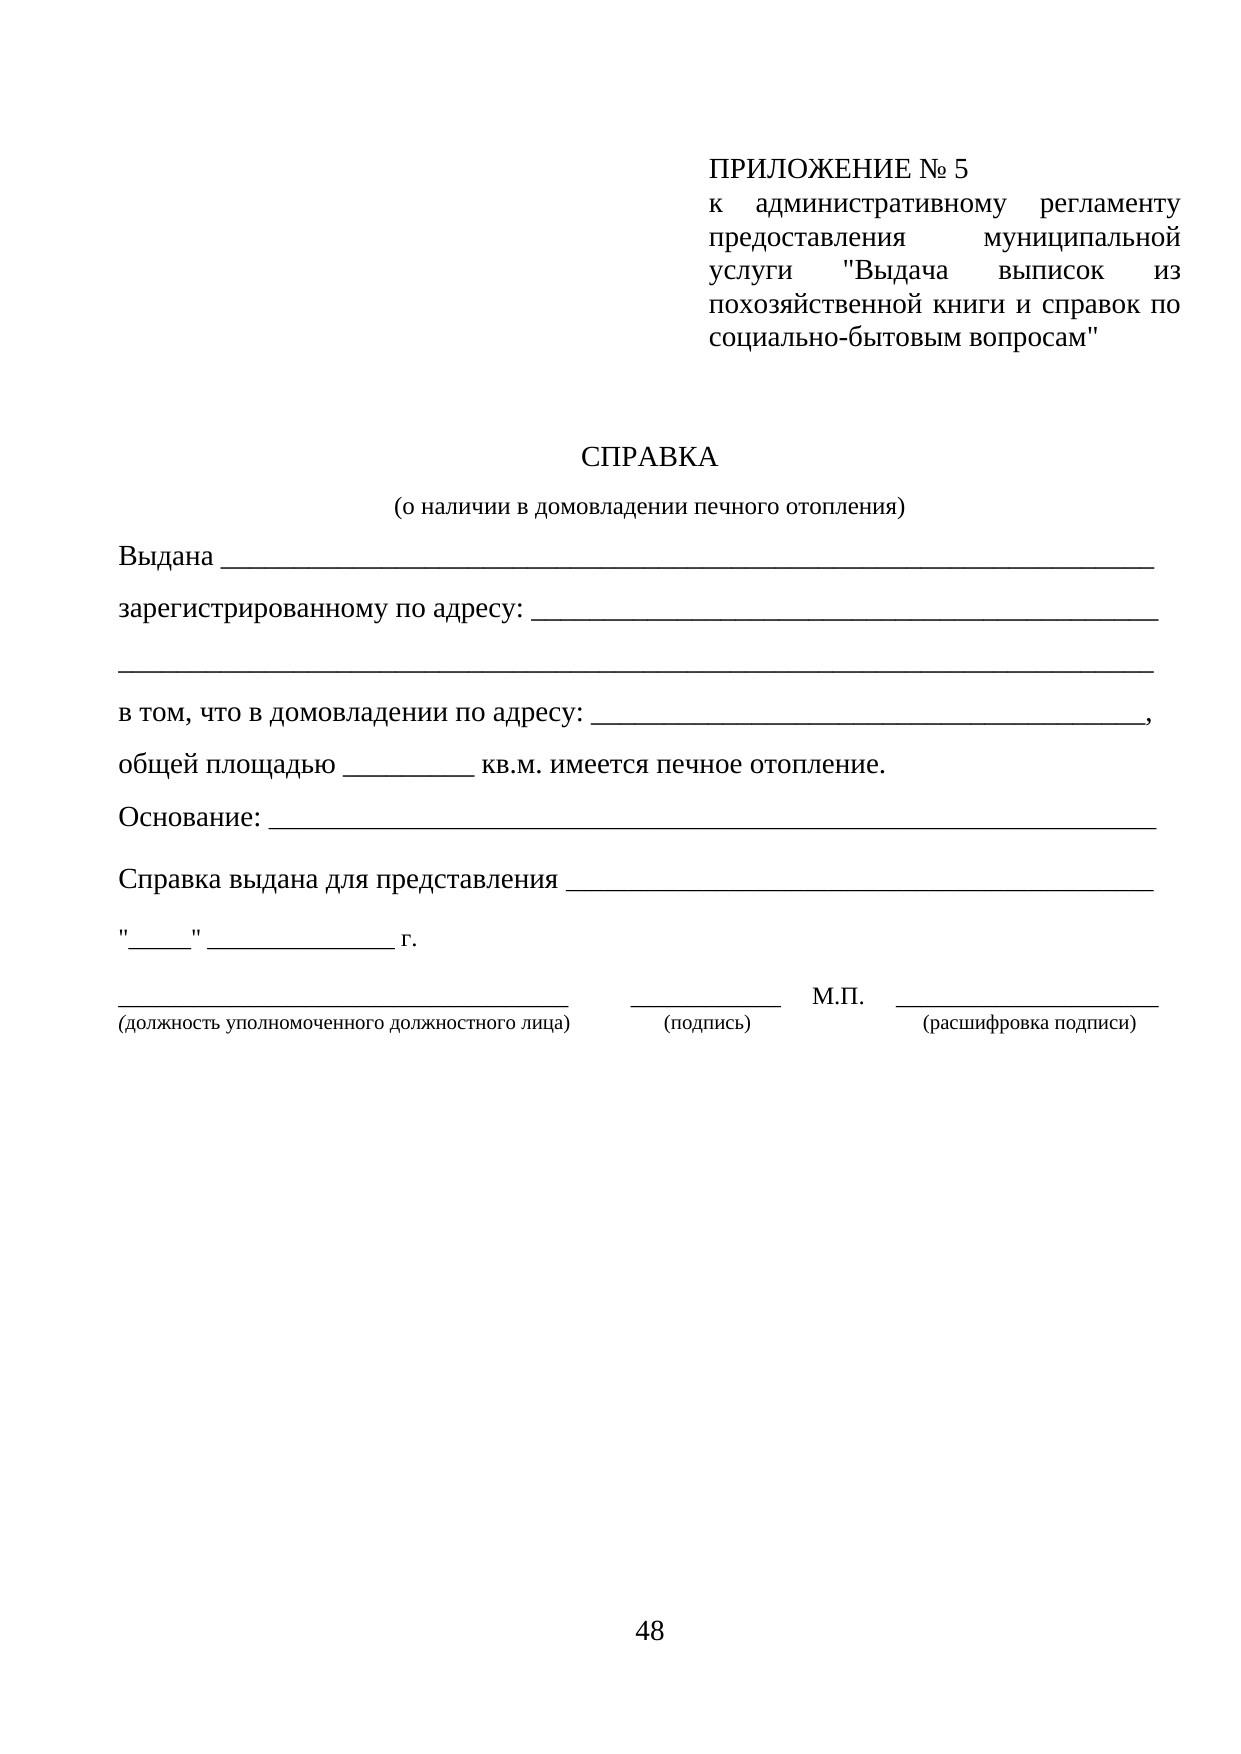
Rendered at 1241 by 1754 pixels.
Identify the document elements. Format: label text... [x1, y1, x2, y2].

text (о наличии в домовладении печного отопления) [118, 491, 1181, 519]
text (должность уполномоченного должностного лица) (подпись) (расшифровка подписи) [118, 1010, 1181, 1034]
text "_____" _______________ г. [118, 895, 1181, 952]
text Справка выдана для представления _______________________________________________ [118, 861, 1181, 895]
text Основание: _______________________________________________________________________ [118, 799, 1181, 832]
text СПРАВКА [118, 439, 1181, 472]
text ____________________________________ ____________ М.П. _____________________ [118, 981, 1181, 1010]
text _______________________________________________________________________ [118, 642, 1181, 676]
text Выдана ________________________________________________________________ [118, 538, 1181, 571]
text в том, что в домовладении по адресу: ______________________________________, [118, 694, 1181, 728]
text зарегистрированному по адресу: ___________________________________________ [118, 590, 1181, 624]
text ПРИЛОЖЕНИЕ № 5 [709, 152, 1181, 185]
text к административному регламенту предоставления муниципальной услуги "Выдача выписок из похозяйственной книги и справок по социально-бытовым вопросам" [709, 185, 1181, 353]
text общей площадью _________ кв.м. имеется печное отопление. [118, 747, 1181, 780]
